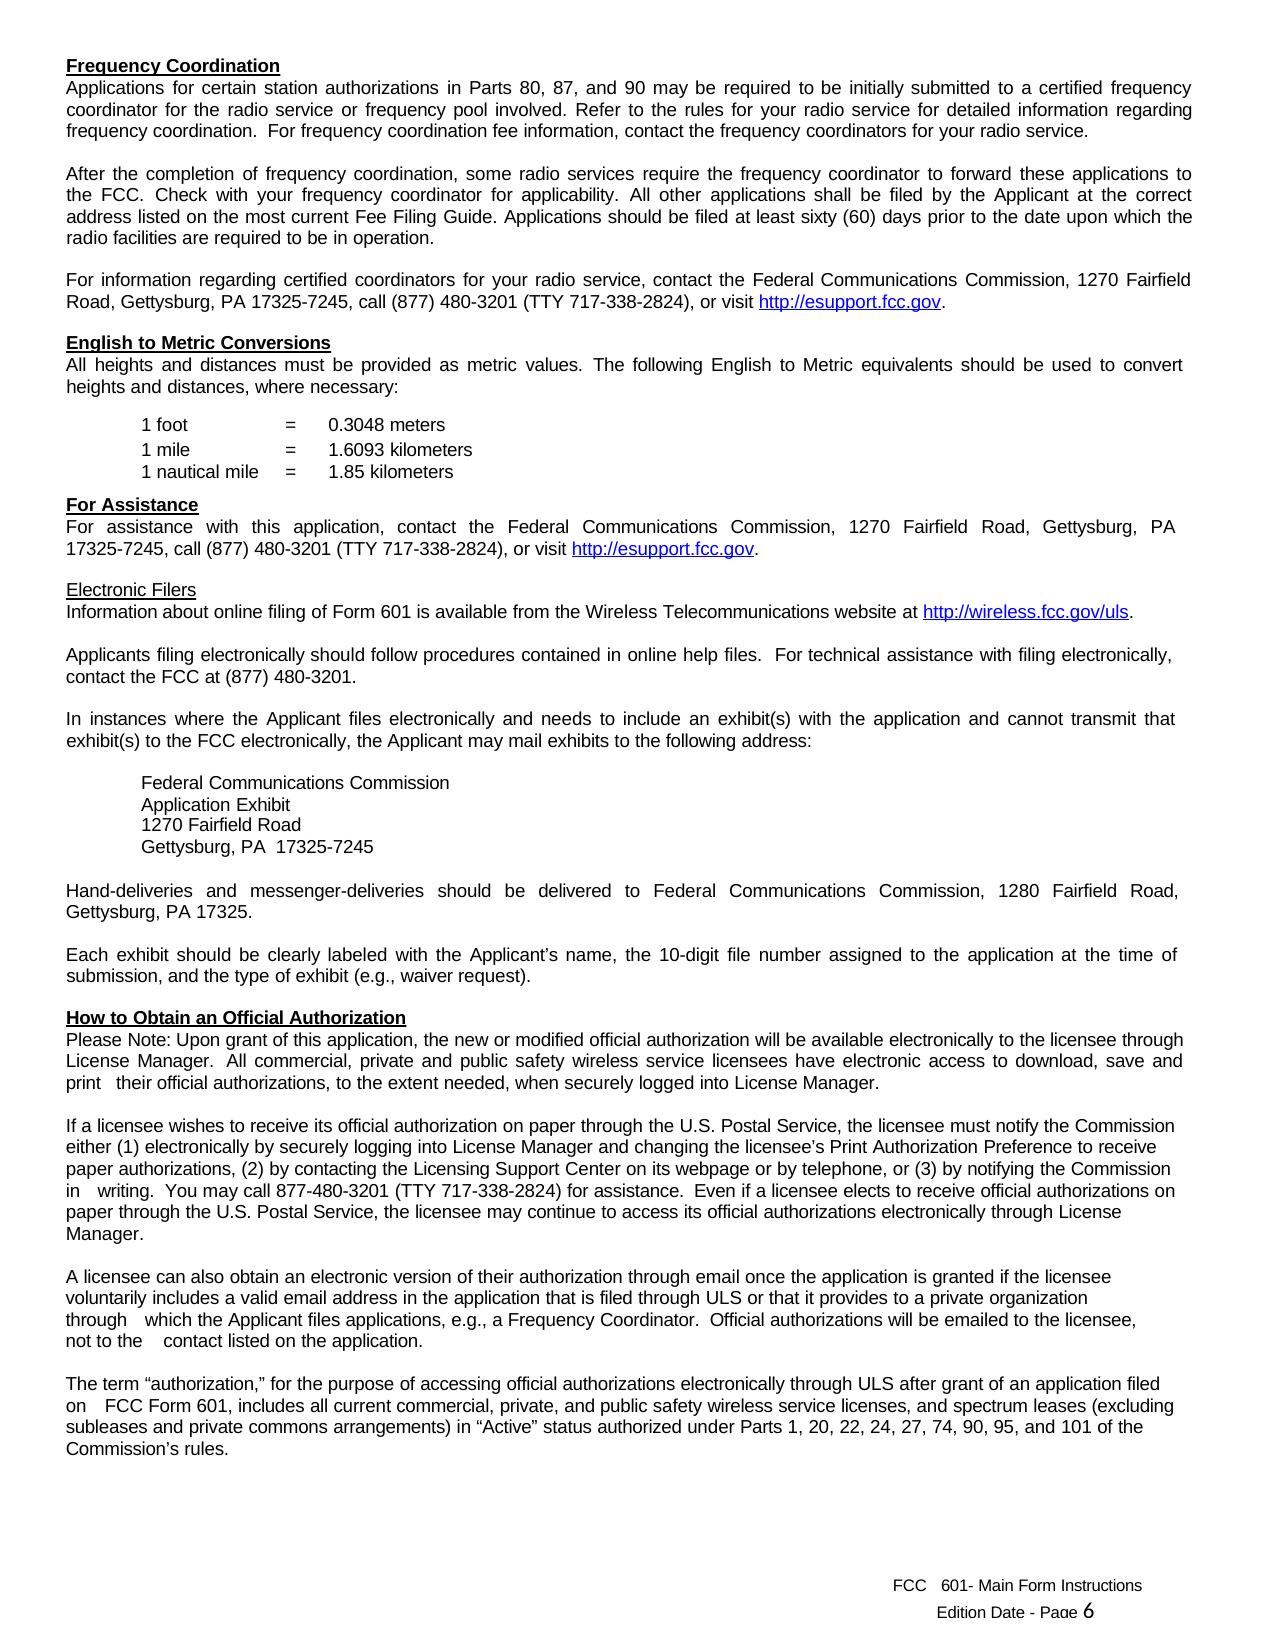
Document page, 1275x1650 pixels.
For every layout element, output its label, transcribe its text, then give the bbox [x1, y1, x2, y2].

text For assistance with this application, contact the Federal Communications Commission, 1270 Fairfield Road, Gettysburg, PA 17325-7245, call (877) 480-3201 (TTY 717-338-2824), or visit http://esupport.fcc.gov. [66, 516, 1183, 559]
text Gettysburg, PA 17325-7245 [141, 836, 1204, 858]
text Information about online filing of Form 601 is available from the Wireless Telecommunications website at http://wireless.fcc.gov/uls. [66, 601, 1204, 622]
text If a licensee wishes to receive its official authorization on paper through the U.S. Postal Service, the licensee must notify the Commission either (1) electronically by securely logging into License Manager and changing the licensee’s Print Authorization Preference to receive paper authorizations, (2) by contacting the Licensing Support Center on its webpage or by telephone, or (3) by notifying the Commission in writing. You may call 877-480-3201 (TTY 717-338-2824) for assistance. Even if a licensee elects to receive official authorizations on paper through the U.S. Postal Service, the licensee may continue to access its official authorizations electronically through License Manager. [66, 1115, 1179, 1244]
table_header 0.3048 meters [312, 410, 498, 438]
table_cell 1.85 kilometers [312, 462, 498, 488]
text 1270 Fairfield Road [141, 815, 1204, 836]
text Please Note: Upon grant of this application, the new or modified official authorization will be available electronically to the licensee through License Manager. All commercial, private and public safety wireless service licensees have electronic access to download, save and print their official authorizations, to the extent needed, when securely logged into License Manager. [66, 1028, 1184, 1093]
table_header = [272, 410, 312, 438]
text All heights and distances must be provided as metric values. The following English to Metric equivalents should be used to convert heights and distances, where necessary: [66, 354, 1185, 397]
text Electronic Filers [66, 579, 1204, 601]
table_cell 1 nautical mile [117, 462, 272, 488]
text For information regarding certified coordinators for your radio service, contact the Federal Communications Commission, 1270 Fairfield Road, Gettysburg, PA 17325-7245, call (877) 480-3201 (TTY 717-338-2824), or visit http://esupport.fcc.gov. [66, 269, 1192, 312]
text Applicants filing electronically should follow procedures contained in online help files. For technical assistance with filing electronically, contact the FCC at (877) 480-3201. [66, 644, 1183, 687]
text Hand-deliveries and messenger-deliveries should be delivered to Federal Communications Commission, 1280 Fairfield Road, Gettysburg, PA 17325. [66, 879, 1183, 922]
text Applications for certain station authorizations in Parts 80, 87, and 90 may be required to be initially submitted to a certified frequency coordinator for the radio service or frequency pool involved. Refer to the rules for your radio service for detailed information regarding frequency coordination. For frequency coordination fee information, contact the frequency coordinators for your radio service. [66, 77, 1193, 142]
subtitle For Assistance [66, 494, 1204, 516]
text After the completion of frequency coordination, some radio services require the frequency coordinator to forward these applications to the FCC. Check with your frequency coordinator for applicability. All other applications shall be filed by the Applicant at the correct address listed on the most current Fee Filing Guide. Applications should be filed at least sixty (60) days prior to the date upon which the radio facilities are required to be in operation. [66, 162, 1193, 249]
table_cell 1 mile [117, 438, 272, 462]
table_cell = [272, 438, 312, 462]
subtitle How to Obtain an Official Authorization [66, 1007, 1204, 1028]
subtitle Frequency Coordination [66, 56, 1204, 77]
table_header 1 foot [117, 410, 272, 438]
text The term “authorization,” for the purpose of accessing official authorizations electronically through ULS after grant of an application filed on FCC Form 601, includes all current commercial, private, and public safety wireless service licenses, and spectrum leases (excluding subleases and private commons arrangements) in “Active” status authorized under Parts 1, 20, 22, 24, 27, 74, 90, 95, and 101 of the Commission’s rules. [65, 1373, 1183, 1459]
text Federal Communications Commission Application Exhibit [141, 773, 463, 815]
text Each exhibit should be clearly labeled with the Applicant’s name, the 10-digit file number assigned to the application at the time of submission, and the type of exhibit (e.g., waiver request). [66, 944, 1185, 987]
table_cell = [272, 462, 312, 488]
text In instances where the Applicant files electronically and needs to include an exhibit(s) with the application and cannot transmit that exhibit(s) to the FCC electronically, the Applicant may mail exhibits to the following address: [66, 708, 1185, 751]
subtitle English to Metric Conversions [66, 332, 1204, 354]
text A licensee can also obtain an electronic version of their authorization through email once the application is granted if the licensee voluntarily includes a valid email address in the application that is filed through ULS or that it provides to a private organization through which the Applicant files applications, e.g., a Frequency Coordinator. Official authorizations will be emailed to the licensee, not to the contact listed on the application. [65, 1266, 1154, 1352]
table_cell 1.6093 kilometers [312, 438, 498, 462]
